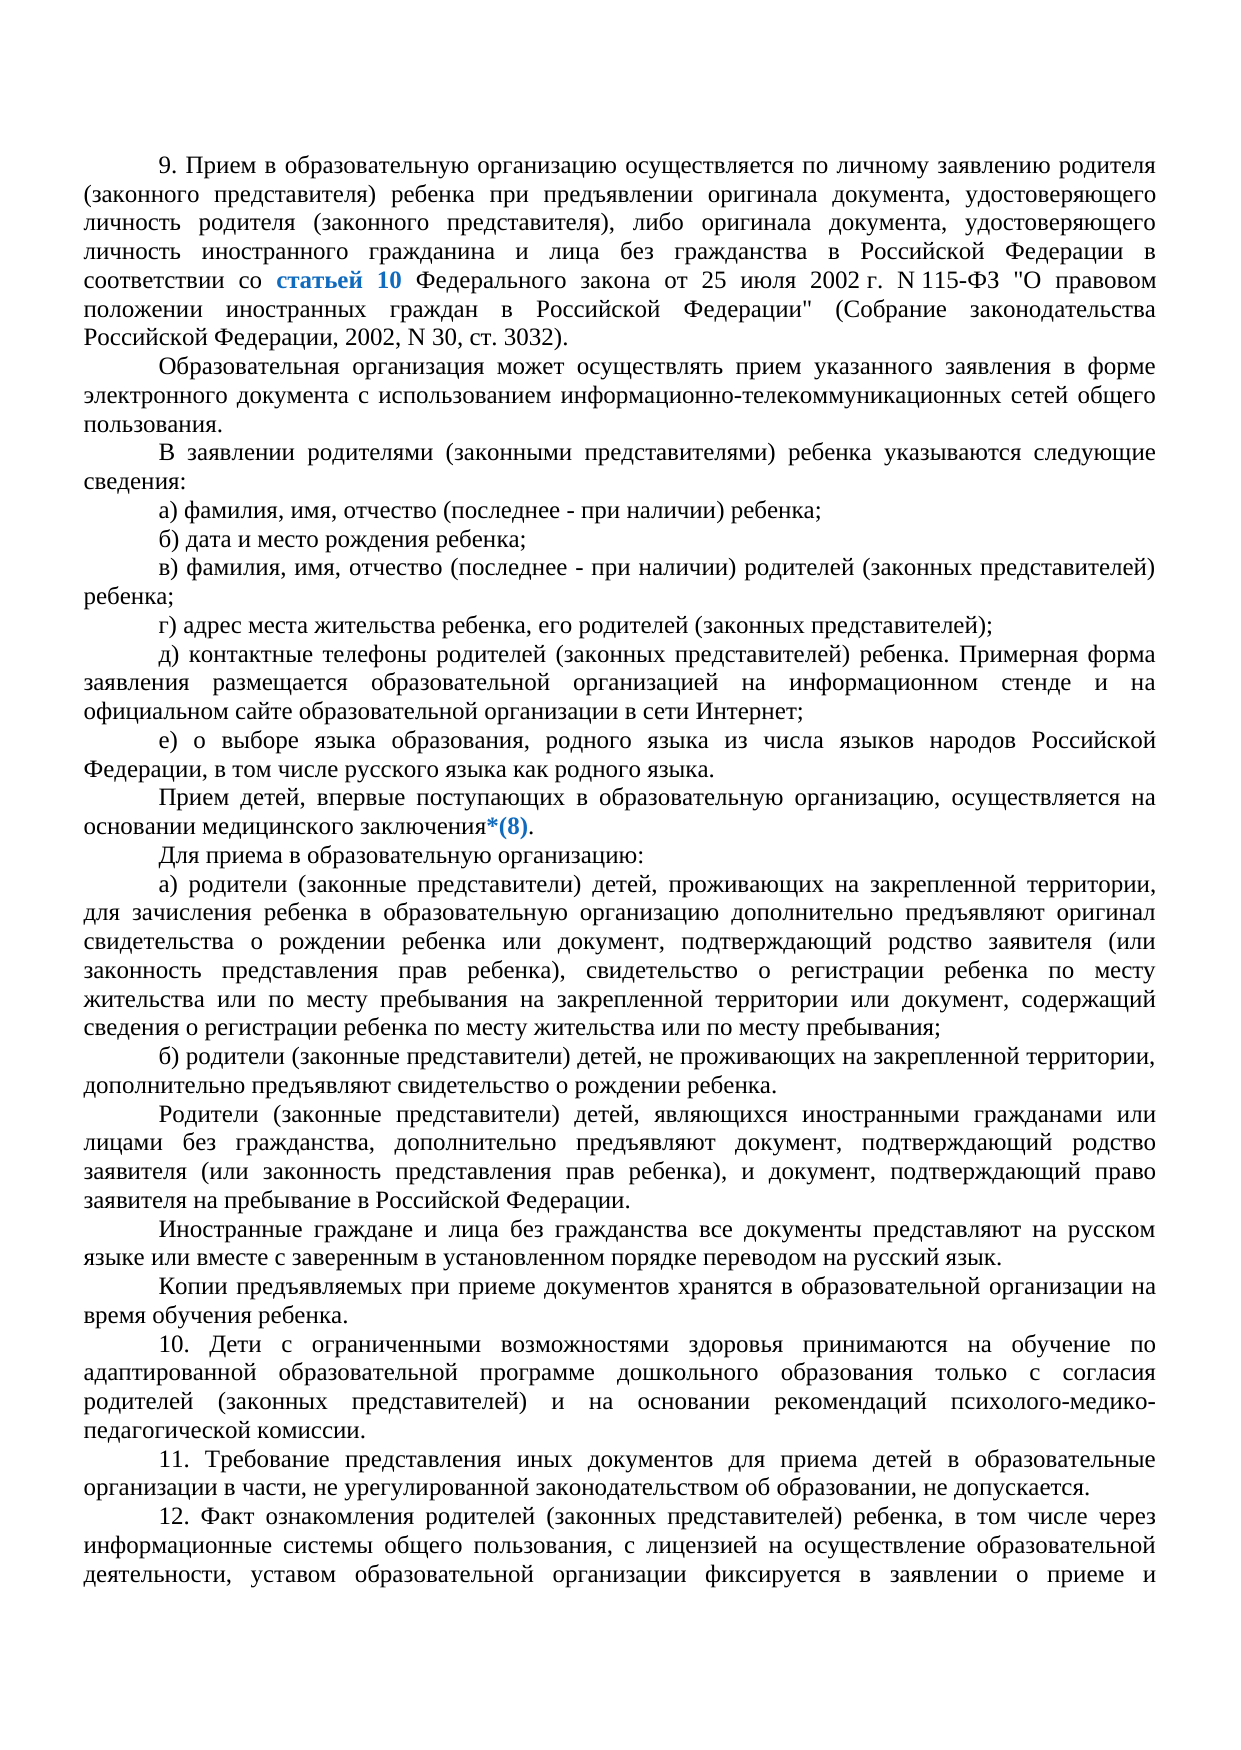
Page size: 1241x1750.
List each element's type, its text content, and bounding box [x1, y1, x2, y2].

text Иностранные граждане и лица без гражданства все документы представляют на русском языке или вместе с заверенным в установленном порядке переводом на русский язык. [83, 1214, 1157, 1271]
text д) контактные телефоны родителей (законных представителей) ребенка. Примерная форма заявления размещается образовательной организацией на информационном стенде и на официальном сайте образовательной организации в сети Интернет; [83, 639, 1157, 725]
text В заявлении родителями (законными представителями) ребенка указываются следующие сведения: [83, 437, 1157, 495]
text Для приема в образовательную организацию: [83, 840, 1157, 869]
text е) о выборе языка образования, родного языка из числа языков народов Российской Федерации, в том числе русского языка как родного языка. [83, 725, 1157, 782]
text в) фамилия, имя, отчество (последнее - при наличии) родителей (законных представителей) ребенка; [83, 552, 1157, 610]
text Прием детей, впервые поступающих в образовательную организацию, осуществляется на основании медицинского заключения*(8). [83, 782, 1157, 840]
text а) фамилия, имя, отчество (последнее - при наличии) ребенка; [83, 495, 1157, 524]
text 10. Дети с ограниченными возможностями здоровья принимаются на обучение по адаптированной образовательной программе дошкольного образования только с согласия родителей (законных представителей) и на основании рекомендаций психолого-медико-педагогической комиссии. [83, 1329, 1157, 1444]
text Копии предъявляемых при приеме документов хранятся в образовательной организации на время обучения ребенка. [83, 1271, 1157, 1329]
text Образовательная организация может осуществлять прием указанного заявления в форме электронного документа с использованием информационно-телекоммуникационных сетей общего пользования. [83, 351, 1157, 437]
text а) родители (законные представители) детей, проживающих на закрепленной территории, для зачисления ребенка в образовательную организацию дополнительно предъявляют оригинал свидетельства о рождении ребенка или документ, подтверждающий родство заявителя (или законность представления прав ребенка), свидетельство о регистрации ребенка по месту жительства или по месту пребывания на закрепленной территории или документ, содержащий сведения о регистрации ребенка по месту жительства или по месту пребывания; [83, 869, 1157, 1041]
text 11. Требование представления иных документов для приема детей в образовательные организации в части, не урегулированной законодательством об образовании, не допускается. [83, 1444, 1157, 1501]
text б) родители (законные представители) детей, не проживающих на закрепленной территории, дополнительно предъявляют свидетельство о рождении ребенка. [83, 1041, 1157, 1099]
text б) дата и место рождения ребенка; [83, 524, 1157, 552]
text г) адрес места жительства ребенка, его родителей (законных представителей); [83, 610, 1157, 639]
text Родители (законные представители) детей, являющихся иностранными гражданами или лицами без гражданства, дополнительно предъявляют документ, подтверждающий родство заявителя (или законность представления прав ребенка), и документ, подтверждающий право заявителя на пребывание в Российской Федерации. [83, 1099, 1157, 1214]
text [83, 1501, 1157, 1587]
text 9. Прием в образовательную организацию осуществляется по личному заявлению родителя (законного представителя) ребенка при предъявлении оригинала документа, удостоверяющего личность родителя (законного представителя), либо оригинала документа, удостоверяющего личность иностранного гражданина и лица без гражданства в Российской Федерации в соответствии со статьей 10 Федерального закона от 25 июля 2002 г. N 115-ФЗ "О правовом положении иностранных граждан в Российской Федерации" (Собрание законодательства Российской Федерации, 2002, N 30, ст. 3032). [83, 150, 1157, 351]
